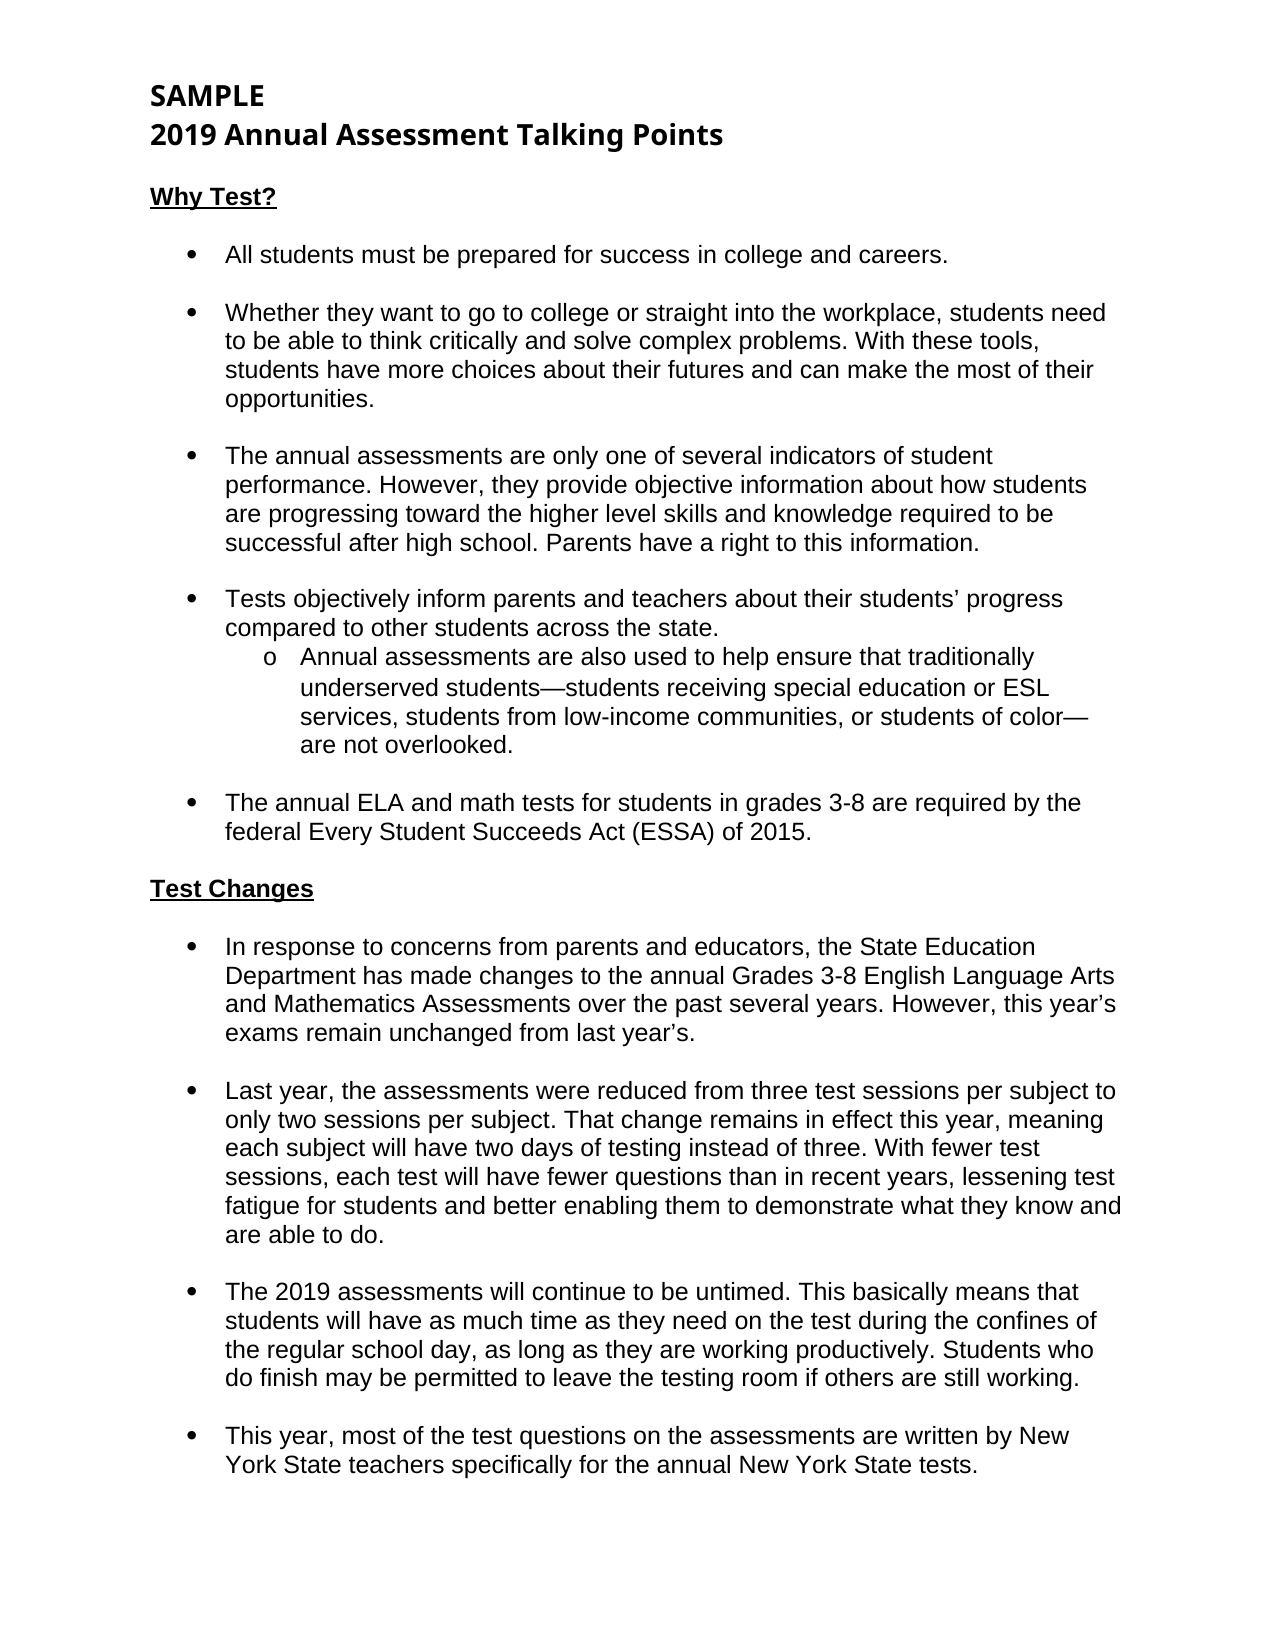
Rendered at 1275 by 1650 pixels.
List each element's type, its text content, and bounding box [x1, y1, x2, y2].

list Last year, the assessments were reduced from three test sessions per subject to only two sessions per subject. That change remains in effect this year, meaning each subject will have two days of testing instead of three. With fewer test sessions, each test will have fewer questions than in recent years, lessening test fatigue for students and better enabling them to demonstrate what they know and are able to do. [187, 1076, 1125, 1248]
list In response to concerns from parents and educators, the State Education Department has made changes to the annual Grades 3-8 English Language Arts and Mathematics Assessments over the past several years. However, this year’s exams remain unchanged from last year’s. [187, 932, 1125, 1047]
text Test Changes [150, 874, 1125, 903]
list The annual assessments are only one of several indicators of student performance. However, they provide objective information about how students are progressing toward the higher level skills and knowledge required to be successful after high school. Parents have a right to this information. [187, 441, 1125, 556]
list Whether they want to go to college or straight into the workplace, students need to be able to think critically and solve complex problems. With these tools, students have more choices about their futures and can make the most of their opportunities. [187, 297, 1125, 413]
list Tests objectively inform parents and teachers about their students’ progress compared to other students across the state. [187, 584, 1125, 642]
list Annual assessments are also used to help ensure that traditionally underserved students—students receiving special education or ESL services, students from low-income communities, or students of color—are not overlooked. [262, 642, 1125, 759]
list The 2019 assessments will continue to be untimed. This basically means that students will have as much time as they need on the test during the confines of the regular school day, as long as they are working productively. Students who do finish may be permitted to leave the testing room if others are still working. [187, 1277, 1125, 1392]
list The annual ELA and math tests for students in grades 3-8 are required by the federal Every Student Succeeds Act (ESSA) of 2015. [187, 788, 1125, 846]
list All students must be prepared for success in college and careers. [187, 240, 1125, 269]
text Why Test? [150, 182, 1125, 211]
list This year, most of the test questions on the assessments are written by New York State teachers specifically for the annual New York State tests. [187, 1421, 1125, 1478]
